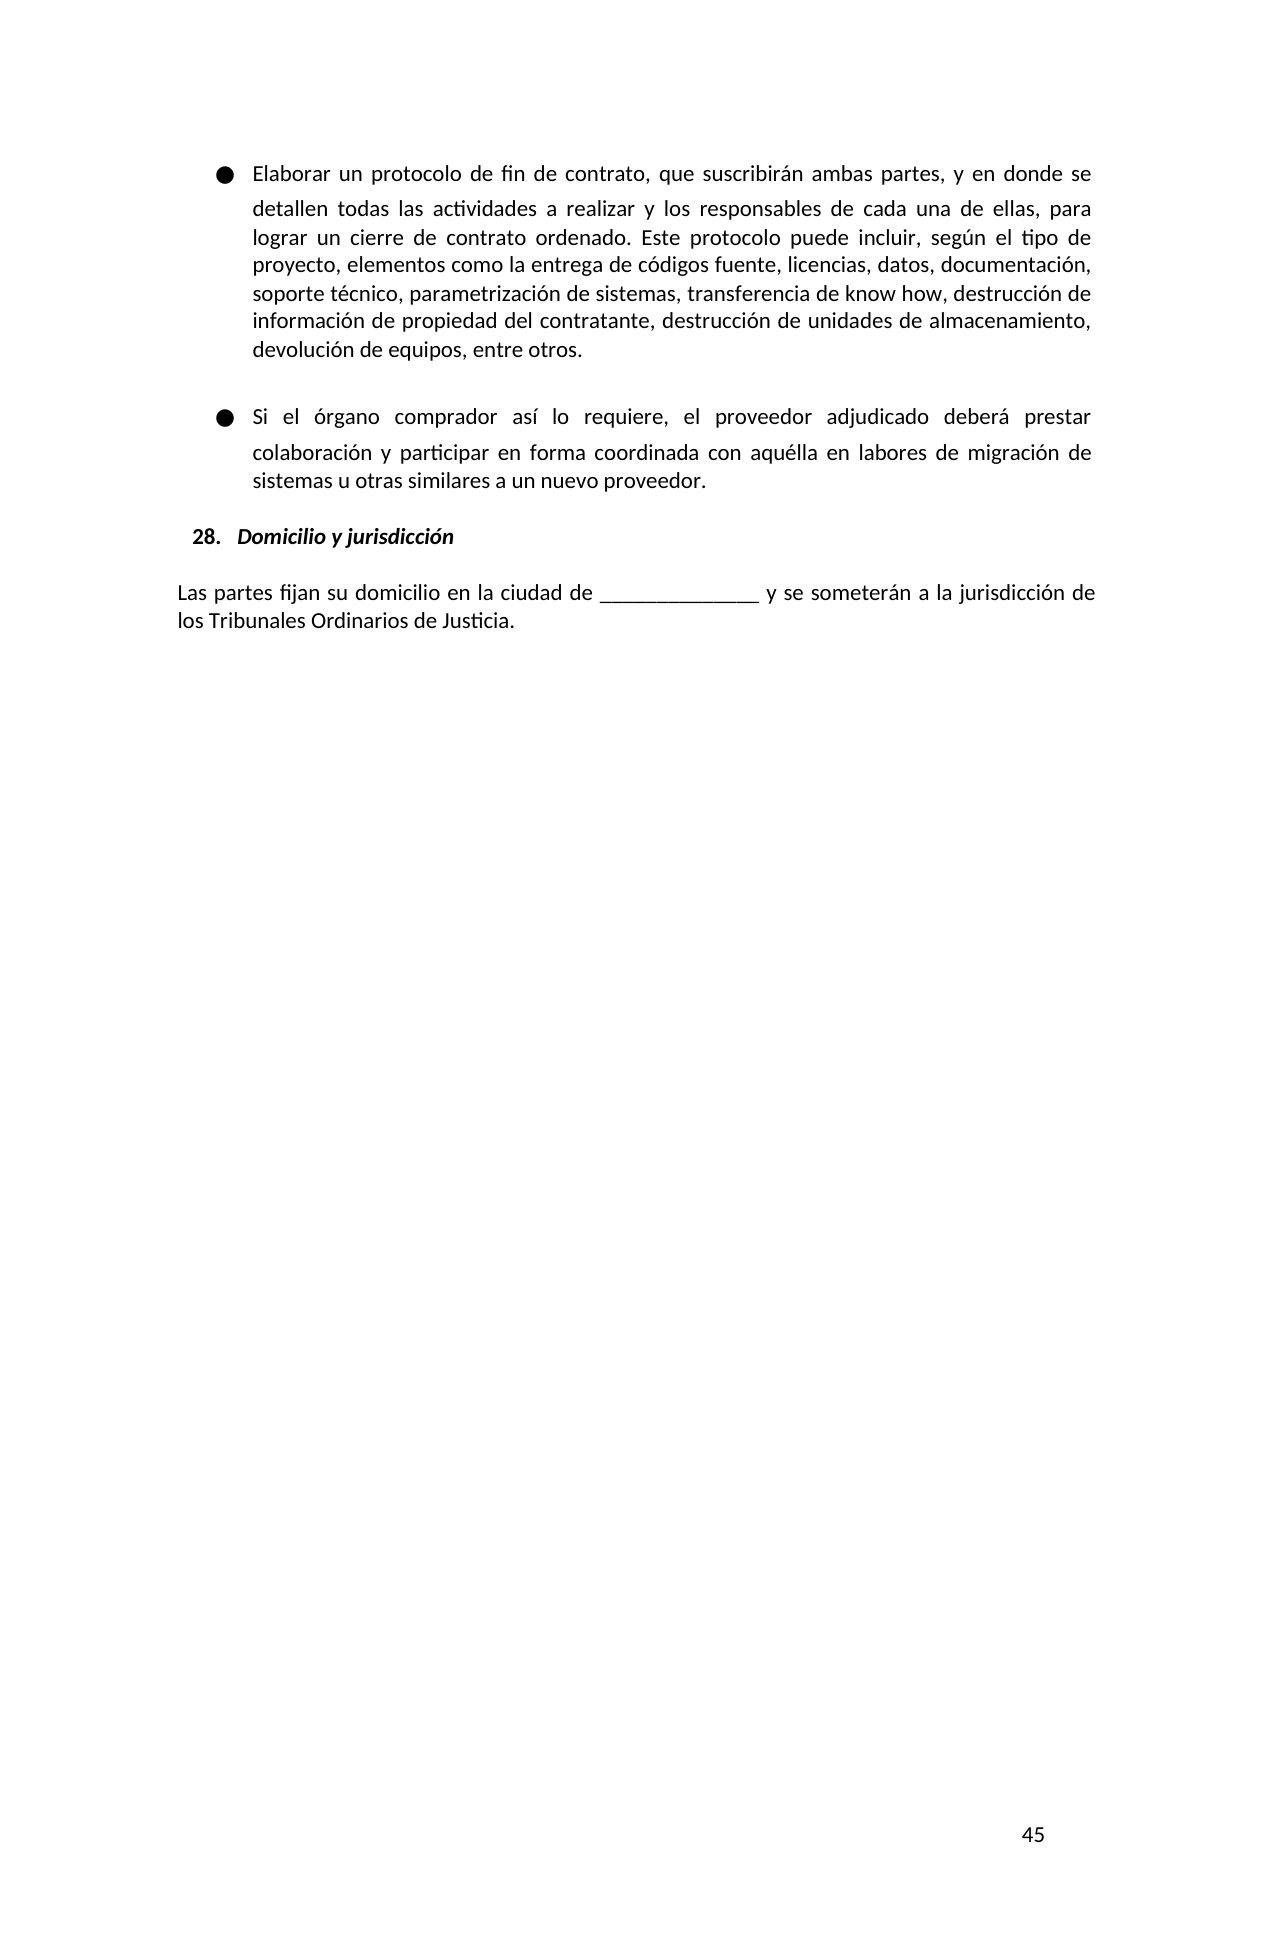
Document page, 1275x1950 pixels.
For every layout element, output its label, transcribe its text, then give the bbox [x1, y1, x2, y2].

list Elaborar un protocolo de fin de contrato, que suscribirán ambas partes, y en donde se detallen todas las actividades a realizar y los responsables de cada una de ellas, para lograr un cierre de contrato ordenado. Este protocolo puede incluir, según el tipo de proyecto, elementos como la entrega de códigos fuente, licencias, datos, documentación, soporte técnico, parametrización de sistemas, transferencia de know how, destrucción de información de propiedad del contratante, destrucción de unidades de almacenamiento, devolución de equipos, entre otros. [215, 148, 1093, 363]
text Las partes fijan su domicilio en la ciudad de ______________ y se someterán a la jurisdicción de los Tribunales Ordinarios de Justicia. [177, 578, 1098, 634]
list Si el órgano comprador así lo requiere, el proveedor adjudicado deberá prestar colaboración y participar en forma coordinada con aquélla en labores de migración de sistemas u otras similares a un nuevo proveedor. [215, 391, 1093, 494]
subtitle Domicilio y jurisdicción [192, 522, 1045, 550]
